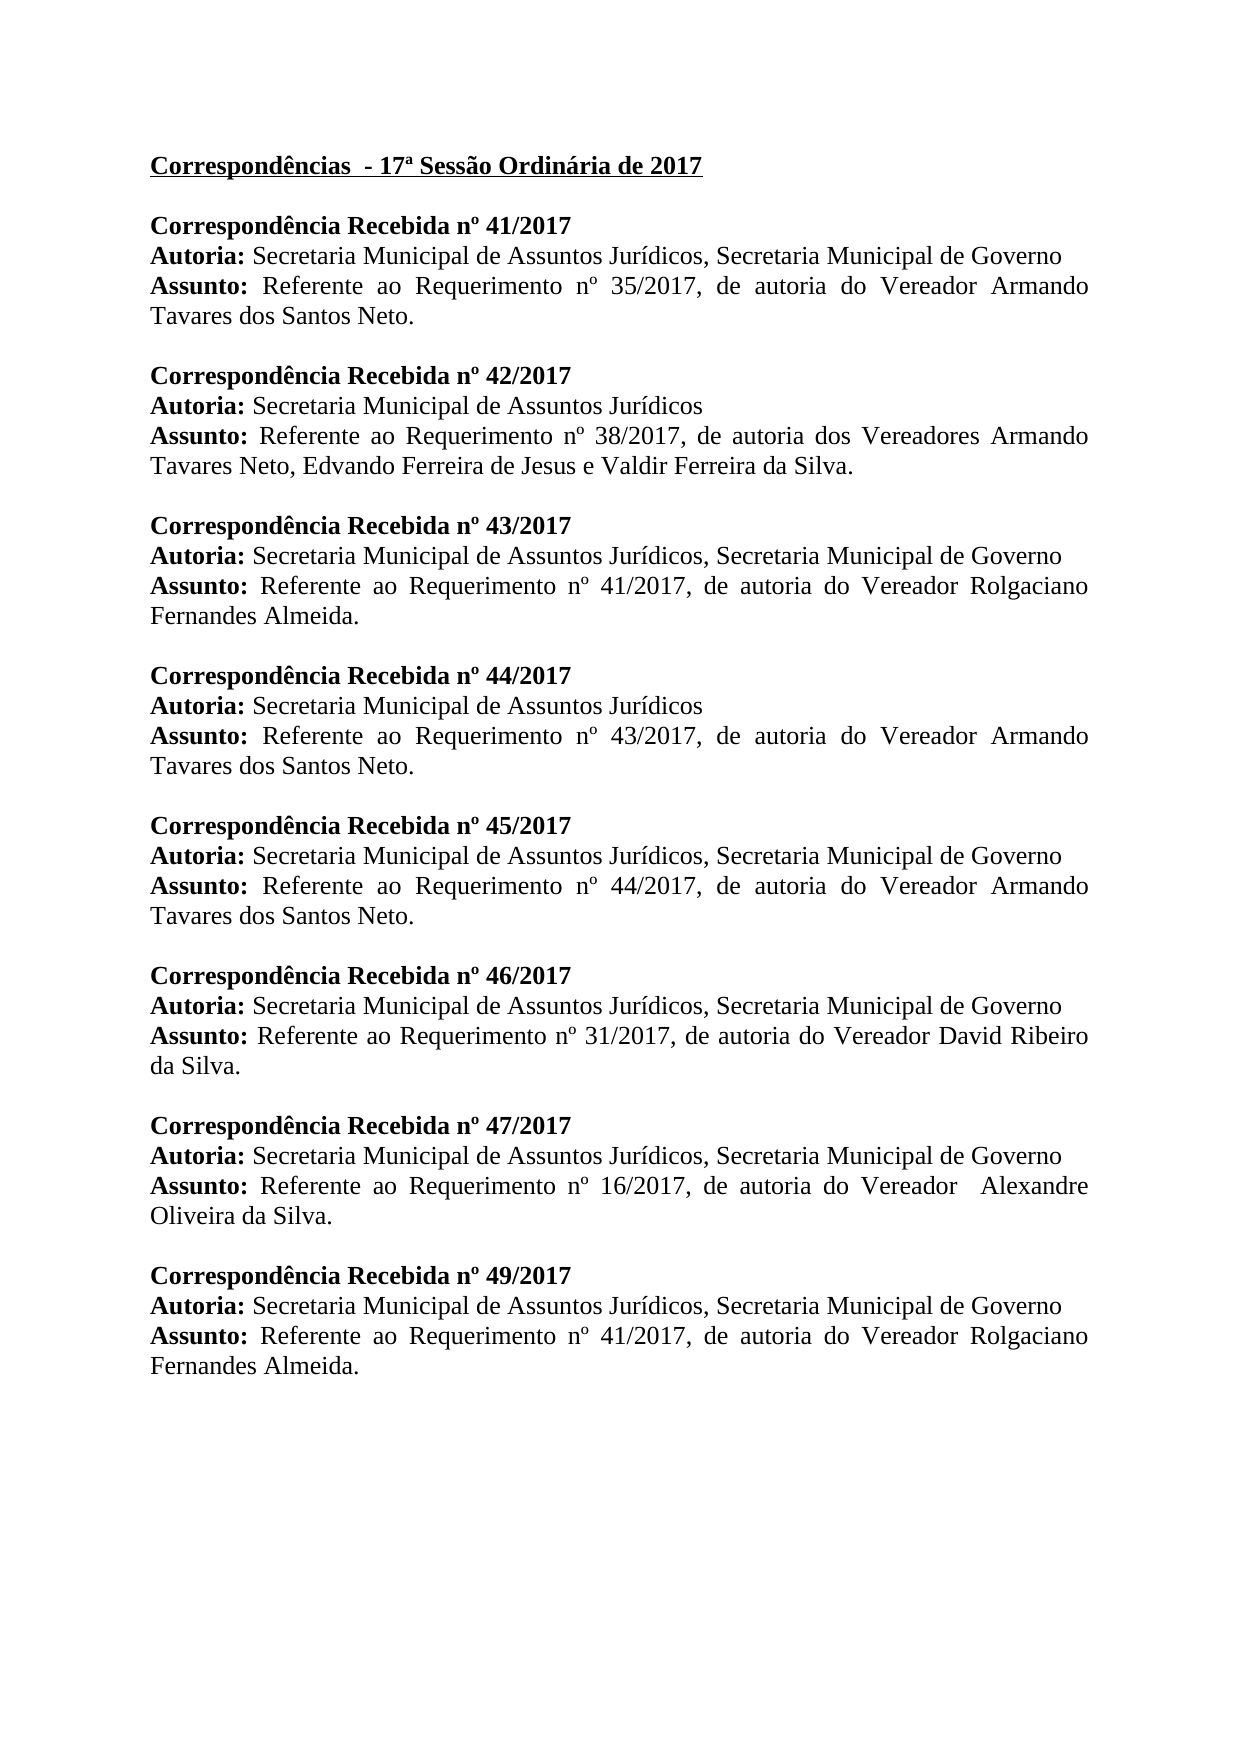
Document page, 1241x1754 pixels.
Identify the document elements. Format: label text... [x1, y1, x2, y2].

text Assunto: Referente ao Requerimento nº 35/2017, de autoria do Vereador Armando Tavares dos Santos Neto. [150, 270, 1090, 330]
text Autoria: Secretaria Municipal de Assuntos Jurídicos [150, 390, 1090, 420]
text Correspondências - 17ª Sessão Ordinária de 2017 [150, 150, 1090, 180]
text Correspondência Recebida nº 43/2017 [150, 510, 1090, 540]
text Assunto: Referente ao Requerimento nº 41/2017, de autoria do Vereador Rolgaciano Fernandes Almeida. [150, 570, 1090, 630]
text Autoria: Secretaria Municipal de Assuntos Jurídicos, Secretaria Municipal de Governo [150, 990, 1090, 1020]
text Autoria: Secretaria Municipal de Assuntos Jurídicos, Secretaria Municipal de Governo [150, 540, 1090, 570]
text Assunto: Referente ao Requerimento nº 31/2017, de autoria do Vereador David Ribeiro da Silva. [150, 1020, 1090, 1080]
text Assunto: Referente ao Requerimento nº 38/2017, de autoria dos Vereadores Armando Tavares Neto, Edvando Ferreira de Jesus e Valdir Ferreira da Silva. [150, 420, 1090, 480]
text Assunto: Referente ao Requerimento nº 43/2017, de autoria do Vereador Armando Tavares dos Santos Neto. [150, 720, 1090, 780]
text Correspondência Recebida nº 41/2017 [150, 210, 1090, 240]
text Autoria: Secretaria Municipal de Assuntos Jurídicos, Secretaria Municipal de Governo [150, 1140, 1090, 1170]
text Correspondência Recebida nº 45/2017 [150, 810, 1090, 840]
text Autoria: Secretaria Municipal de Assuntos Jurídicos, Secretaria Municipal de Governo [150, 240, 1090, 270]
text Correspondência Recebida nº 44/2017 [150, 660, 1090, 690]
text Assunto: Referente ao Requerimento nº 16/2017, de autoria do Vereador Alexandre Oliveira da Silva. [150, 1170, 1090, 1230]
text Autoria: Secretaria Municipal de Assuntos Jurídicos [150, 690, 1090, 720]
text Correspondência Recebida nº 46/2017 [150, 960, 1090, 990]
text Assunto: Referente ao Requerimento nº 41/2017, de autoria do Vereador Rolgaciano Fernandes Almeida. [150, 1320, 1090, 1380]
text Autoria: Secretaria Municipal de Assuntos Jurídicos, Secretaria Municipal de Governo [150, 840, 1090, 870]
text Correspondência Recebida nº 47/2017 [150, 1110, 1090, 1140]
text Autoria: Secretaria Municipal de Assuntos Jurídicos, Secretaria Municipal de Governo [150, 1290, 1090, 1320]
text Correspondência Recebida nº 49/2017 [150, 1260, 1090, 1290]
text Assunto: Referente ao Requerimento nº 44/2017, de autoria do Vereador Armando Tavares dos Santos Neto. [150, 870, 1090, 930]
text Correspondência Recebida nº 42/2017 [150, 360, 1090, 390]
